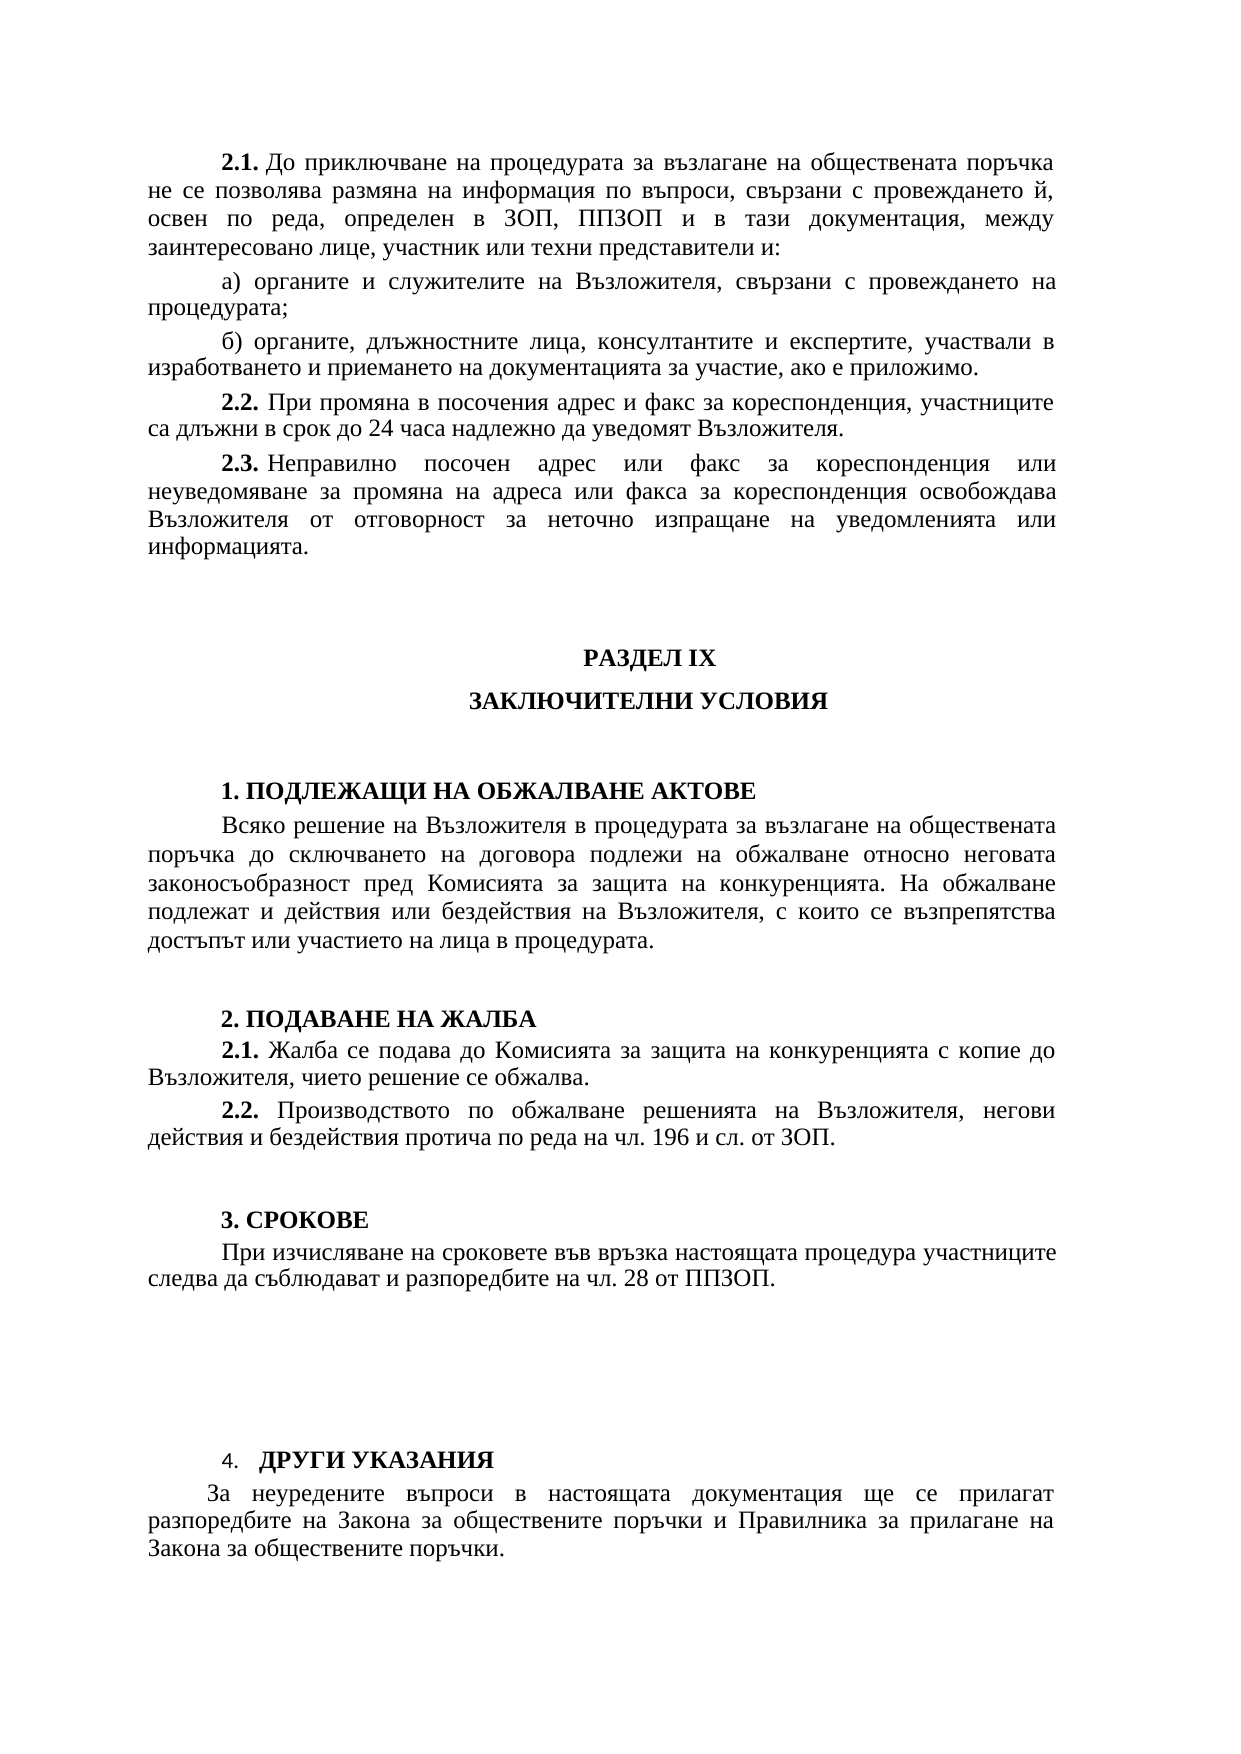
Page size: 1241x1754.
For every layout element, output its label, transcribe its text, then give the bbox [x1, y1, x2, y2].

text Всяко решение на Възложителя в процедурата за възлагане на обществената поръчка до сключването на договора подлежи на обжалване относно неговата законосъобразност пред Комисията за защита на конкуренцията. На обжалване подлежат и действия или бездействия на Възложителя, с които се възпрепятства достъпът или участието на лица в процедурата. [148, 810, 1057, 954]
list При промяна в посочения адрес и факс за кореспонденция, участниците са длъжни в срок до 24 часа надлежно да уведомят Възложителя. [148, 389, 1055, 442]
text 2. ПОДАВАНЕ НА ЖАЛБА [221, 1004, 1093, 1032]
text При изчисляване на сроковете във връзка настоящата процедура участниците следва да съблюдават и разпоредбите на чл. 28 от ППЗОП. [148, 1240, 1057, 1292]
text а) органите и служителите на Възложителя, свързани с провеждането на процедурата; [148, 269, 1057, 321]
list До приключване на процедурата за възлагане на обществената поръчка не се позволява размяна на информация по въпроси, свързани с провеждането й, освен по реда, определен в ЗОП, ППЗОП и в тази документация, между заинтересовано лице, участник или техни представители и: [148, 148, 1055, 260]
text 2.1. Жалба се подава до Комисията за защита на конкуренцията с копие до Възложителя, чието решение се обжалва. [148, 1038, 1057, 1090]
text 3. СРОКОВЕ [221, 1206, 1093, 1234]
text За неуредените въпроси в настоящата документация ще се прилагат разпоредбите на Закона за обществените поръчки и Правилника за прилагане на Закона за обществените поръчки. [148, 1479, 1055, 1562]
list Неправилно посочен адрес или факс за кореспонденция или неуведомяване за промяна на адреса или факса за кореспонденция освобождава Възложителя от отговорност за неточно изпращане на уведомленията или информацията. [148, 450, 1057, 560]
list ДРУГИ УКАЗАНИЯ [221, 1445, 1093, 1474]
text РАЗДЕЛ IХ [583, 643, 1093, 671]
text ЗАКЛЮЧИТЕЛНИ УСЛОВИЯ [468, 686, 1093, 715]
text 1. ПОДЛЕЖАЩИ НА ОБЖАЛВАНЕ АКТОВЕ [221, 776, 1093, 805]
text 2.2. Производството по обжалване решенията на Възложителя, негови действия и бездействия протича по реда на чл. 196 и сл. от ЗОП. [148, 1098, 1055, 1151]
text б) органите, длъжностните лица, консултантите и експертите, участвали в изработването и приемането на документацията за участие, ако е приложимо. [148, 329, 1055, 381]
